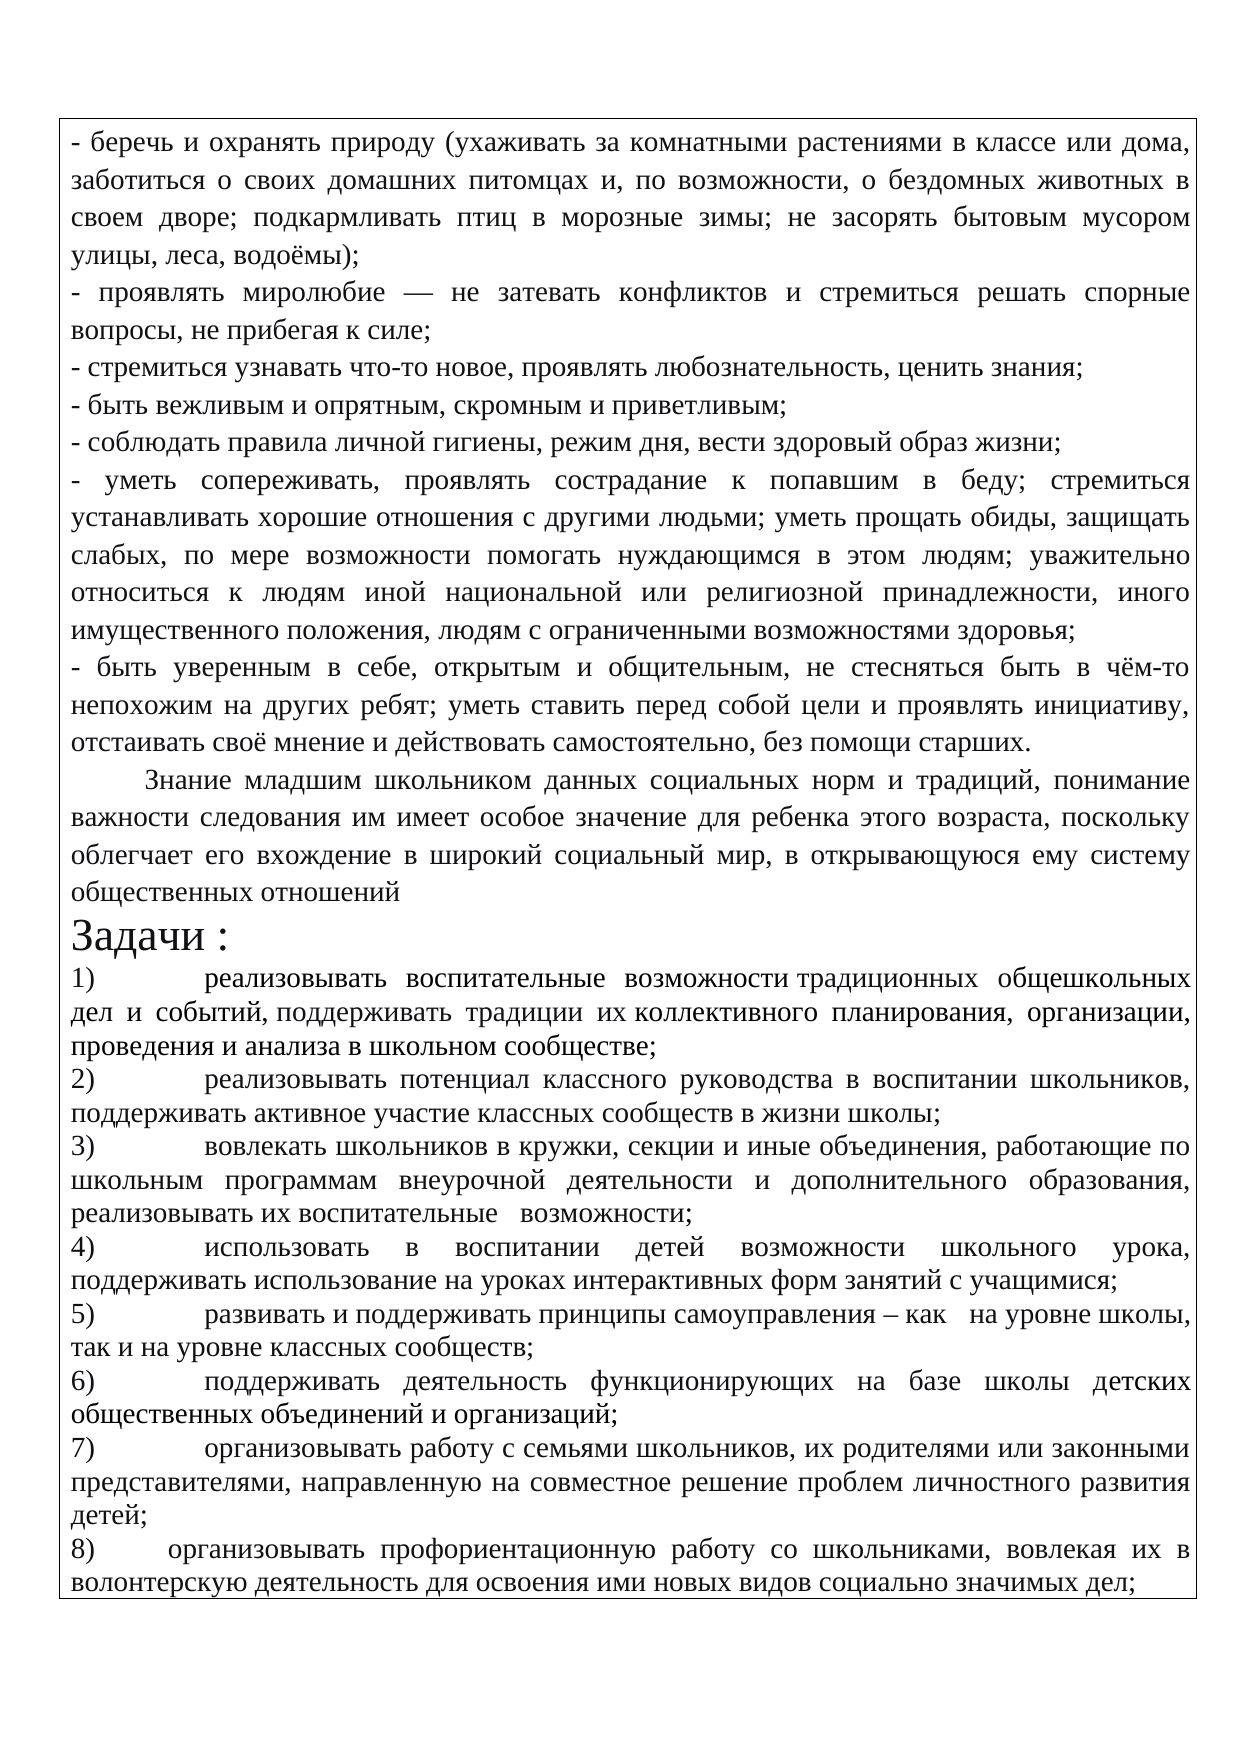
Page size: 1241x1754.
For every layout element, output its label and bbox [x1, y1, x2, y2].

table_header [60, 119, 1196, 1598]
